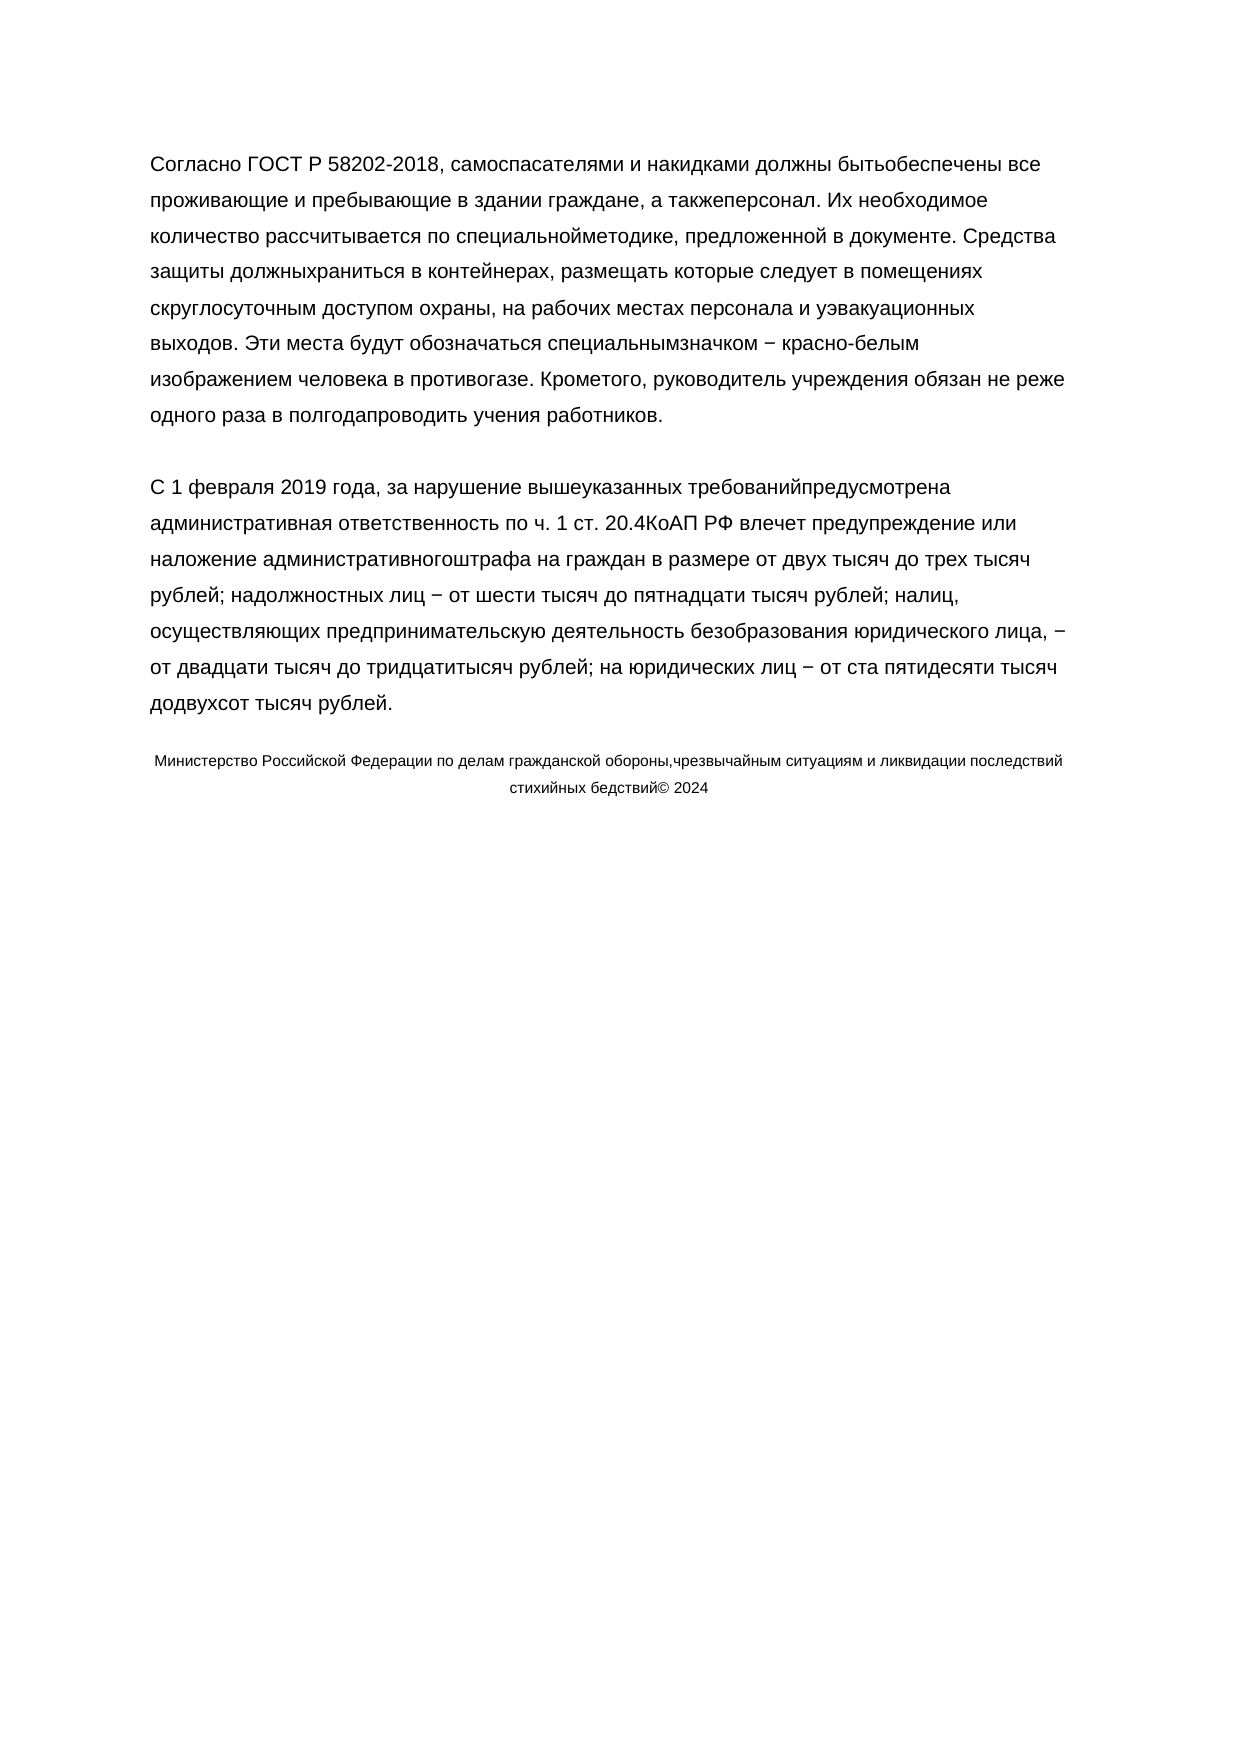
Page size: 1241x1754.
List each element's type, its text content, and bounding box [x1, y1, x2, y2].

table_cell Министерство Российской Федерации по делам гражданской обороны,чрезвычайным ситуациям и ликвидации последствий стихийных бедствий© 2024 [140, 752, 1078, 833]
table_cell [140, 150, 1078, 752]
